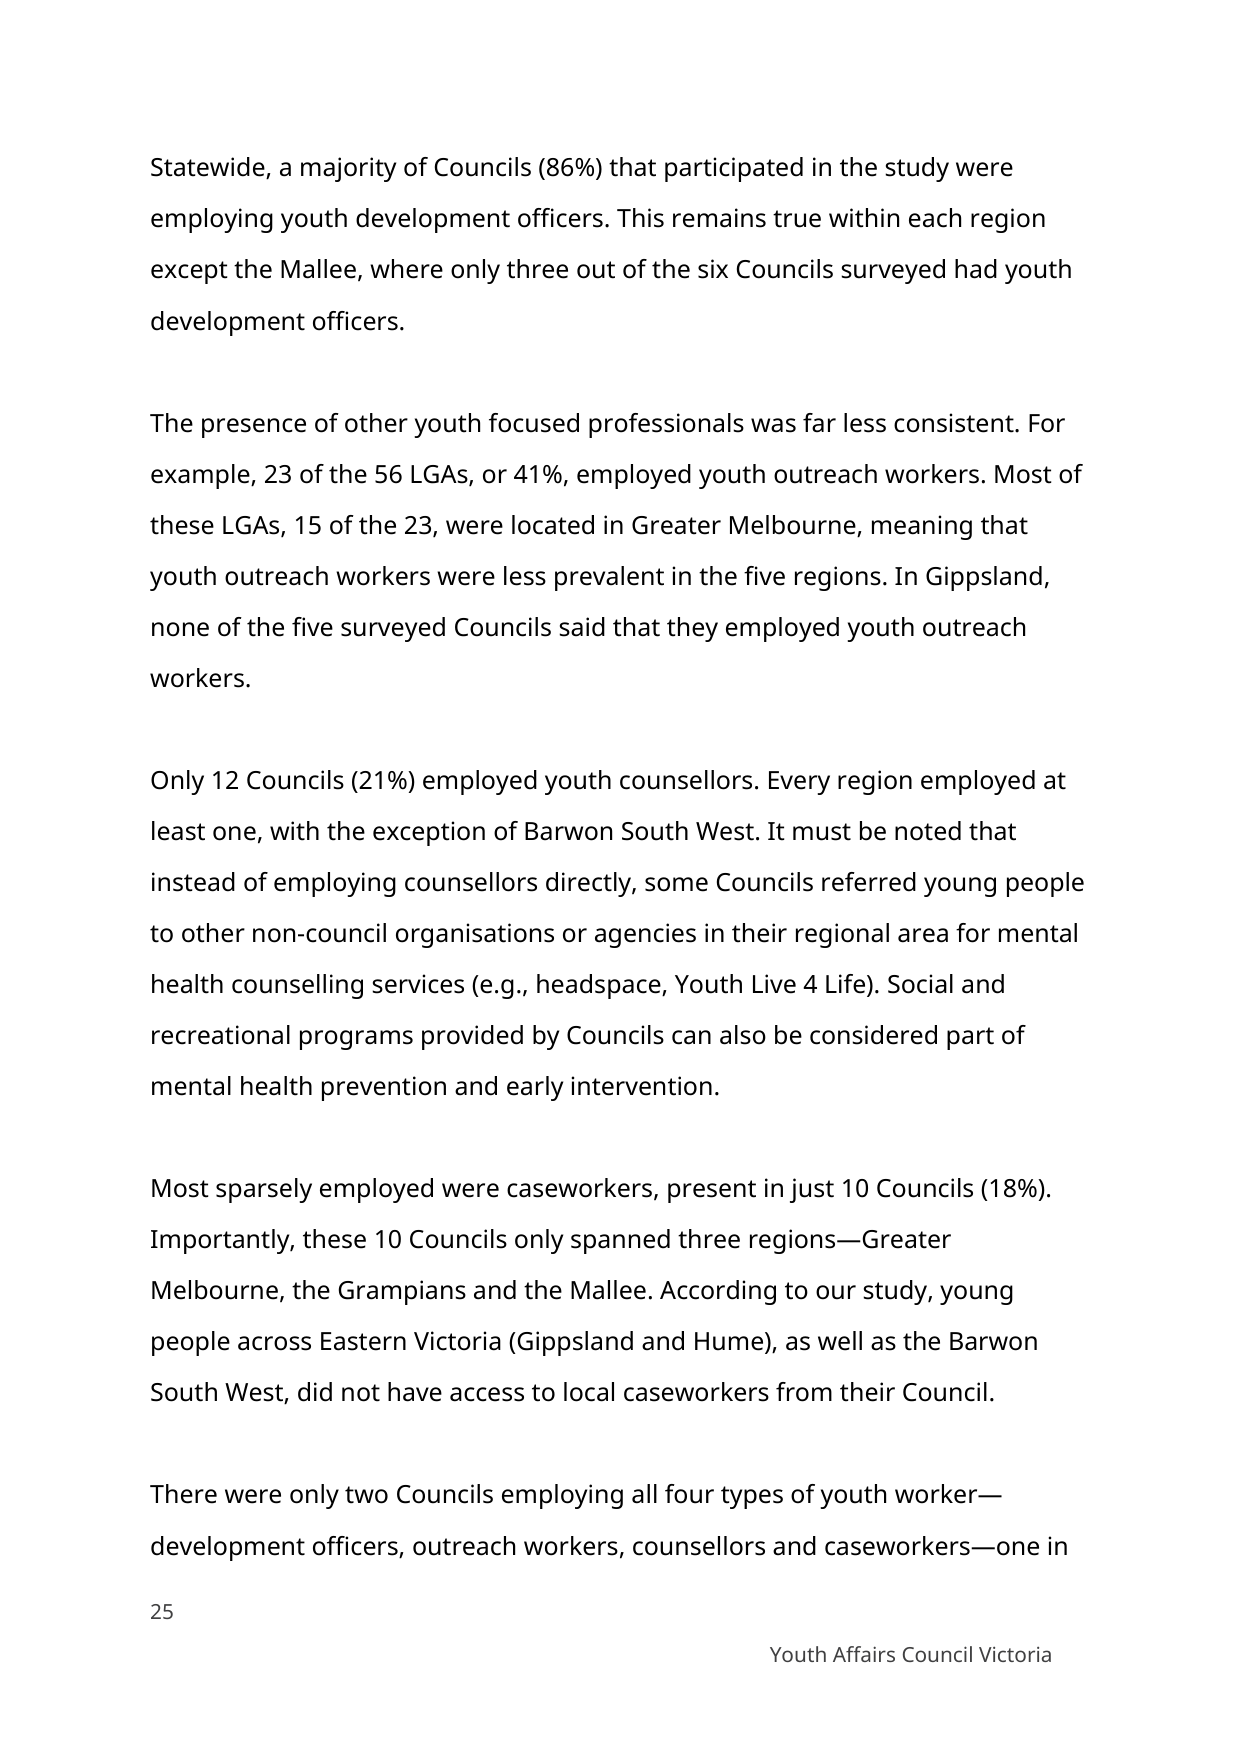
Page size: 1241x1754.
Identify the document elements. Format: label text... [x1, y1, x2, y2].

text The presence of other youth focused professionals was far less consistent. For example, 23 of the 56 LGAs, or 41%, employed youth outreach workers. Most of these LGAs, 15 of the 23, were located in Greater Melbourne, meaning that youth outreach workers were less prevalent in the five regions. In Gippsland, none of the five surveyed Councils said that they employed youth outreach workers. [150, 405, 1090, 694]
text Statewide, a majority of Councils (86%) that participated in the study were employing youth development officers. This remains true within each region except the Mallee, where only three out of the six Councils surveyed had youth development officers. [150, 150, 1090, 337]
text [150, 1477, 1090, 1562]
text Most sparsely employed were caseworkers, present in just 10 Councils (18%). Importantly, these 10 Councils only spanned three regions—Greater Melbourne, the Grampians and the Mallee. According to our study, young people across Eastern Victoria (Gippsland and Hume), as well as the Barwon South West, did not have access to local caseworkers from their Council. [150, 1171, 1090, 1409]
text Only 12 Councils (21%) employed youth counsellors. Every region employed at least one, with the exception of Barwon South West. It must be noted that instead of employing counsellors directly, some Councils referred young people to other non-council organisations or agencies in their regional area for mental health counselling services (e.g., headspace, Youth Live 4 Life). Social and recreational programs provided by Councils can also be considered part of mental health prevention and early intervention. [150, 762, 1090, 1103]
